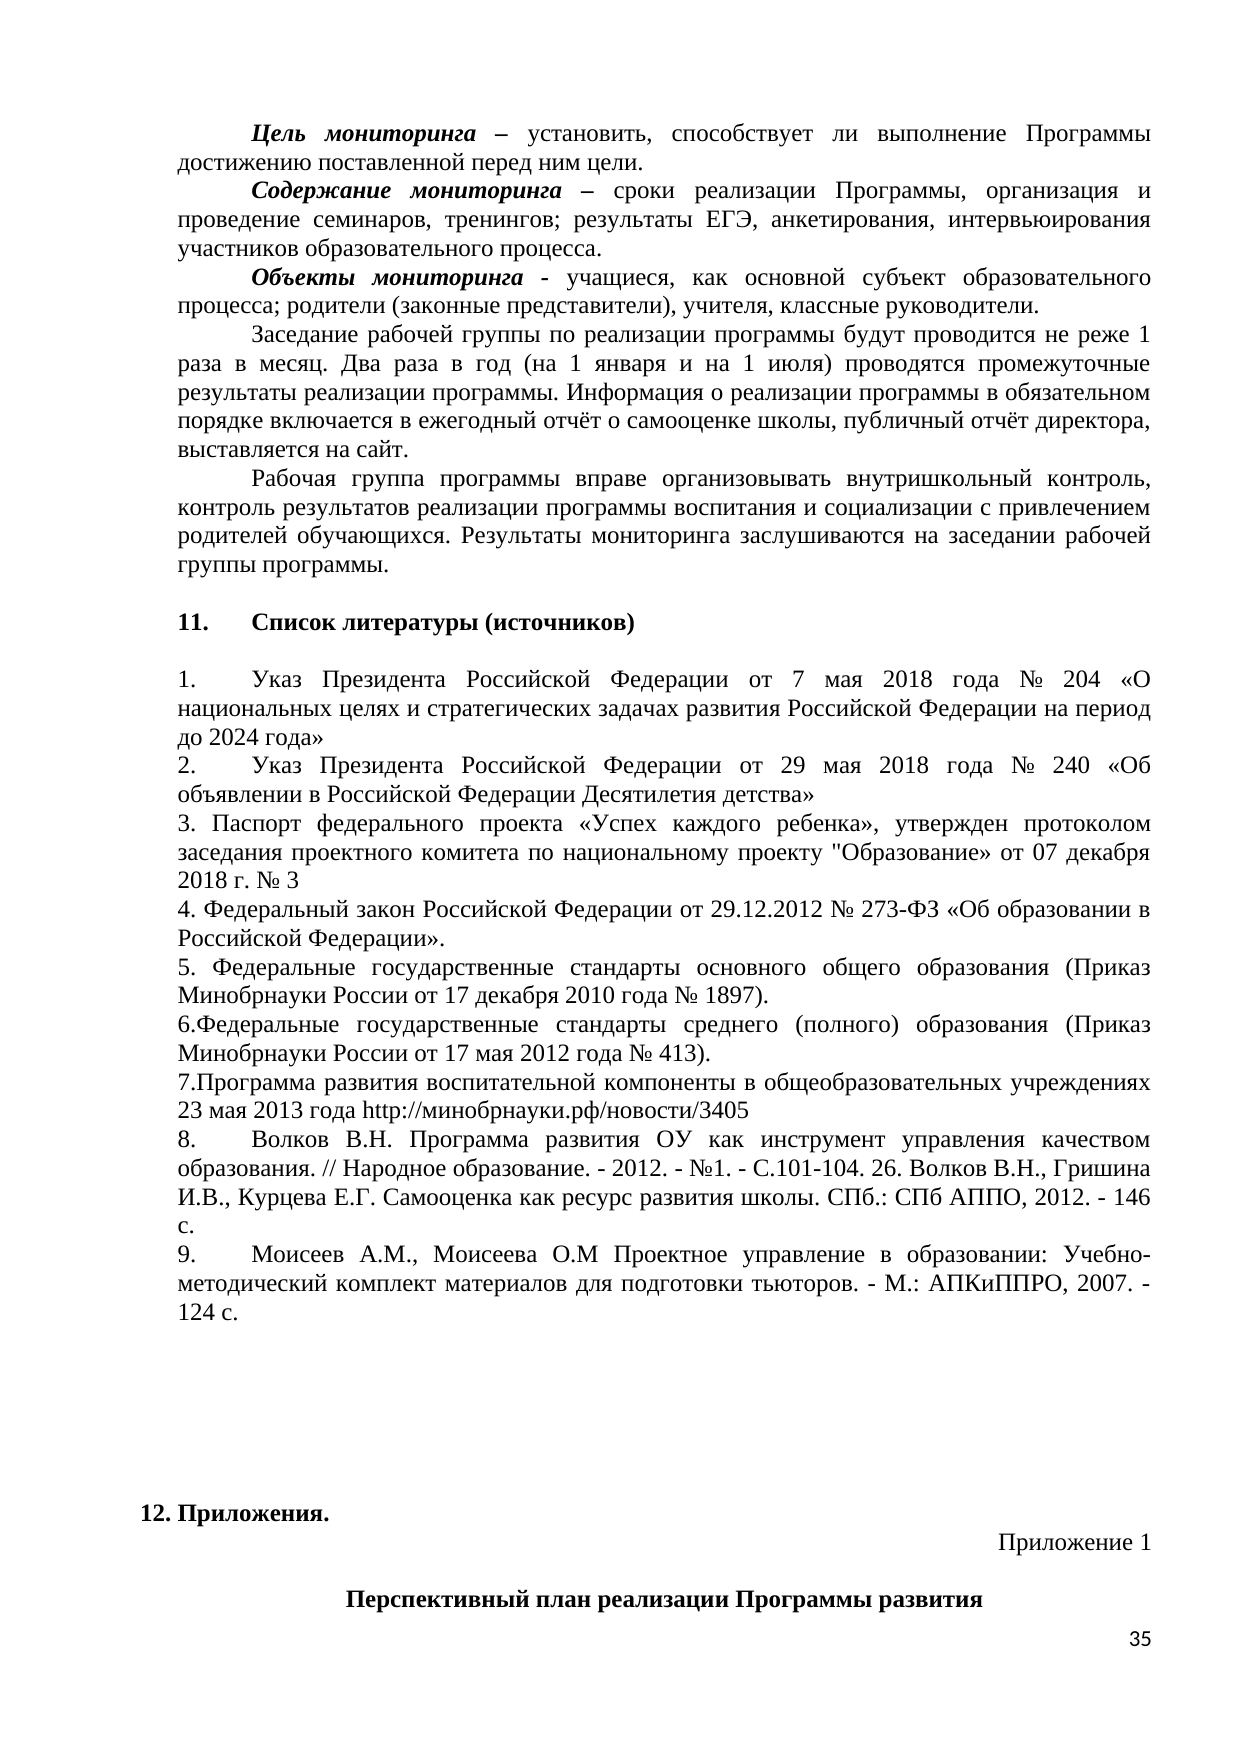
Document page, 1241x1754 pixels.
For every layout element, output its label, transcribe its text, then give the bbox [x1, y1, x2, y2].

text 7.Программа развития воспитательной компоненты в общеобразовательных учреждениях 23 мая 2013 года http://минобрнауки.рф/новости/3405 [177, 1067, 1152, 1124]
list Моисеев A.M., Моисеева О.М Проектное управление в образовании: Учебно- методический комплект материалов для подготовки тьюторов. - М.: АПКиППРО, 2007. - 124 с. [177, 1239, 1152, 1326]
text 3. Паспорт федерального проекта «Успех каждого ребенка», утвержден протоколом заседания проектного комитета по национальному проекту "Образование» от 07 декабря 2018 г. № 3 [177, 808, 1152, 894]
list Содержание мониторинга – сроки реализации Программы, организация и проведение семинаров, тренингов; результаты ЕГЭ, анкетирования, интервьюирования участников образовательного процесса. [177, 176, 1152, 262]
list Рабочая группа программы вправе организовывать внутришкольный контроль, контроль результатов реализации программы воспитания и социализации с привлечением родителей обучающихся. Результаты мониторинга заслушиваются на заседании рабочей группы программы. [177, 463, 1152, 578]
list Приложения. [177, 1498, 1152, 1527]
list Заседание рабочей группы по реализации программы будут проводится не реже 1 раза в месяц. Два раза в год (на 1 января и на 1 июля) проводятся промежуточные результаты реализации программы. Информация о реализации программы в обязательном порядке включается в ежегодный отчёт о самооценке школы, публичный отчёт директора, выставляется на сайт. [177, 319, 1152, 463]
text 4. Федеральный закон Российской Федерации от 29.12.2012 № 273-ФЗ «Об образовании в Российской Федерации». [177, 894, 1152, 952]
list Цель мониторинга – установить, способствует ли выполнение Программы достижению поставленной перед ним цели. [177, 118, 1152, 176]
list Список литературы (источников) [251, 607, 1152, 636]
text Приложение 1 [177, 1527, 1152, 1556]
list Объекты мониторинга - учащиеся, как основной субъект образовательного процесса; родители (законные представители), учителя, классные руководители. [177, 262, 1152, 319]
text 6.Федеральные государственные стандарты среднего (полного) образования (Приказ Минобрнауки России от 17 мая 2012 года № 413). [177, 1009, 1152, 1067]
text 5. Федеральные государственные стандарты основного общего образования (Приказ Минобрнауки России от 17 декабря 2010 года № 1897). [177, 952, 1152, 1009]
list Волков В.Н. Программа развития ОУ как инструмент управления качеством образования. // Народное образование. - 2012. - №1. - С.101-104. 26. Волков В.Н., Гришина И.В., Курцева Е.Г. Самооценка как ресурс развития школы. СПб.: СПб АППО, 2012. - 146 с. [177, 1124, 1152, 1239]
list Указ Президента Российской Федерации от 29 мая 2018 года № 240 «Об объявлении в Российской Федерации Десятилетия детства» [177, 751, 1152, 808]
list Указ Президента Российской Федерации от 7 мая 2018 года № 204 «О национальных целях и стратегических задачах развития Российской Федерации на период до 2024 года» [177, 664, 1152, 751]
text Перспективный план реализации Программы развития [177, 1584, 1152, 1613]
